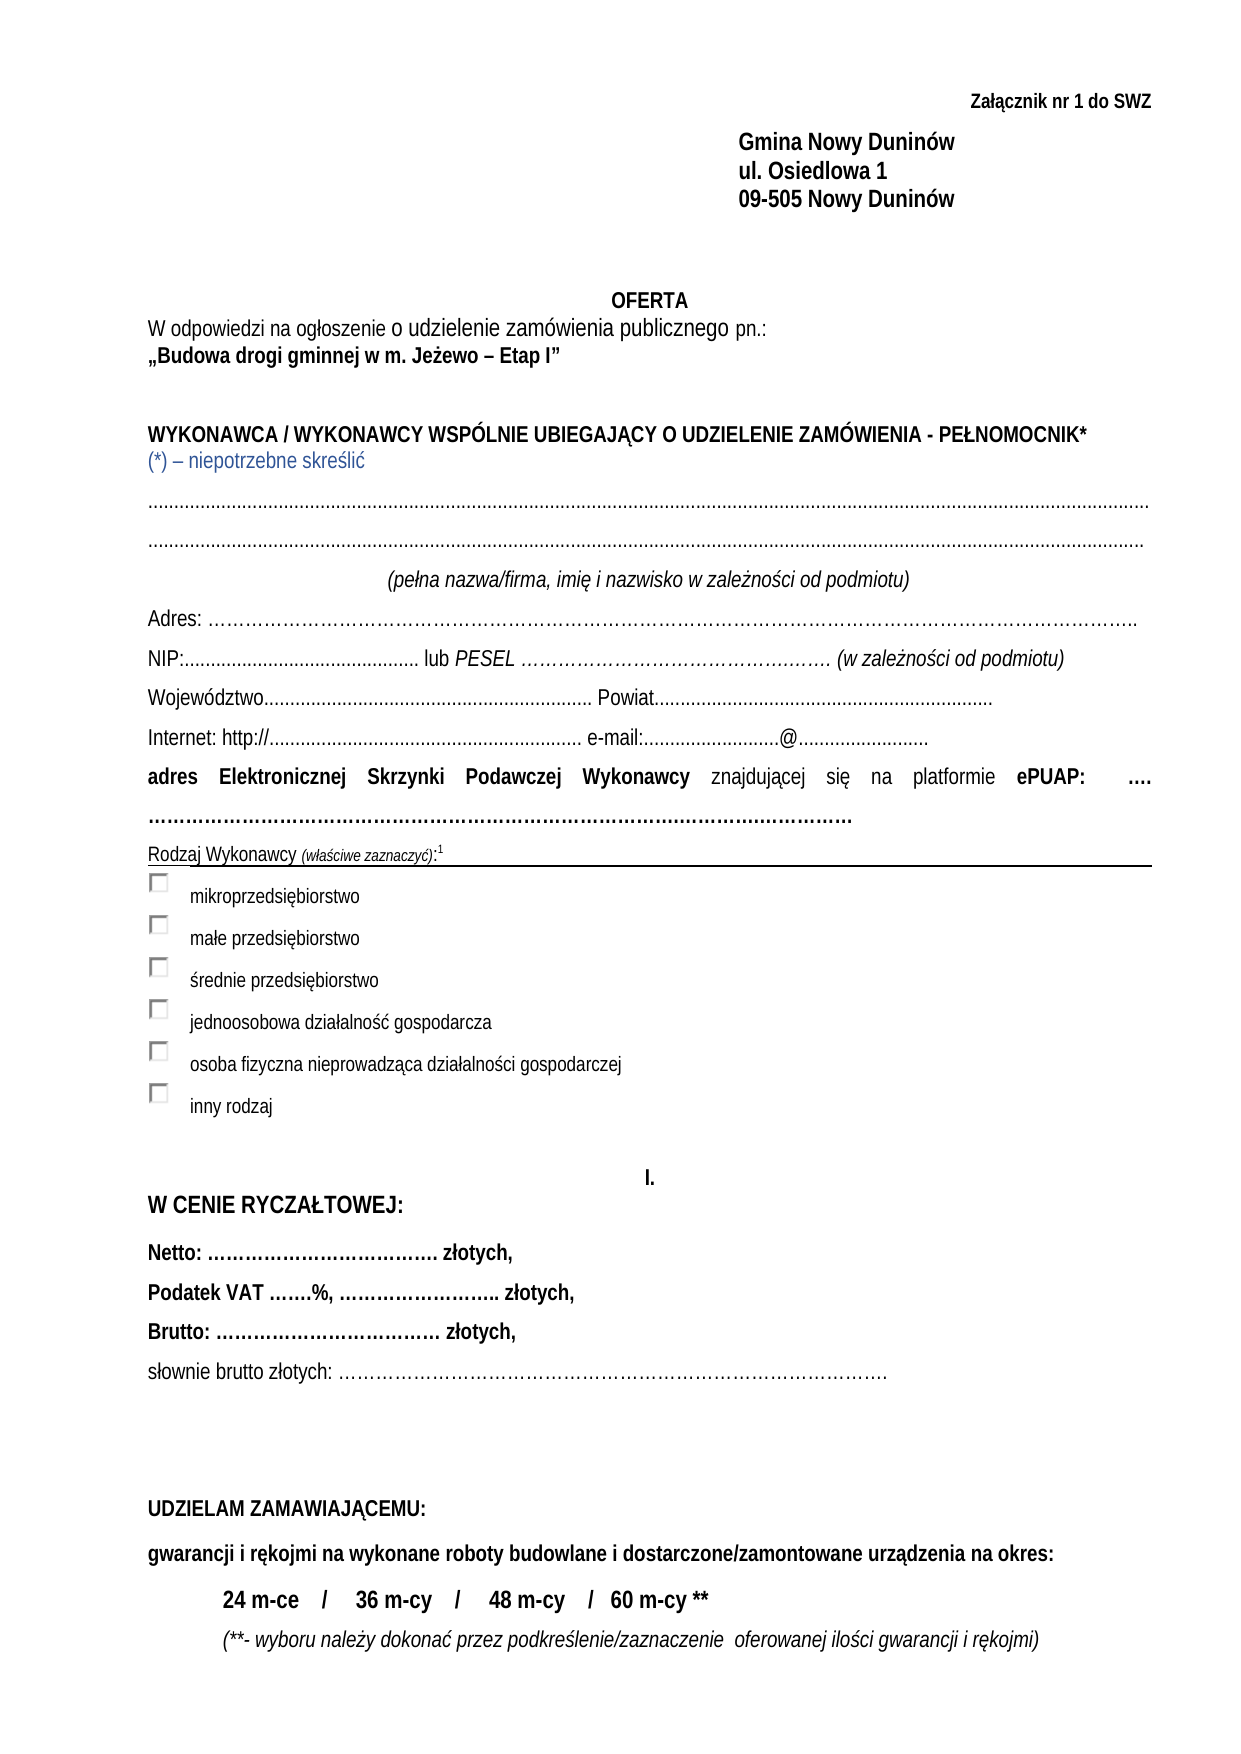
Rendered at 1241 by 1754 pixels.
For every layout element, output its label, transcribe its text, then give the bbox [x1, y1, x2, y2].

text Województwo............................................................... Powiat................................................................. [148, 684, 1152, 710]
text Adres: ………………………………………………………………………………………………………………………………….. [148, 605, 1152, 631]
text Brutto: ……………………………… złotych, [148, 1318, 1152, 1345]
text WYKONAWCA / WYKONAWCY WSPÓLNIE UBIEGAJĄCY O UDZIELENIE ZAMÓWIENIA - PEŁNOMOCNIK* [148, 421, 1152, 447]
text małe przedsiębiorstwo [148, 908, 1152, 950]
text Gmina Nowy Duninów [738, 127, 1152, 156]
text średnie przedsiębiorstwo [148, 950, 1152, 992]
text ul. Osiedlowa 1 [738, 156, 1152, 184]
text ............................................................................................................................................................................................................................................................................................................................................................................................... [148, 487, 1152, 552]
text Rodzaj Wykonawcy (właściwe zaznaczyć):1 [148, 842, 1152, 865]
text UDZIELAM ZAMAWIAJĄCEMU: [148, 1495, 1129, 1521]
text adres Elektronicznej Skrzynki Podawczej Wykonawcy znajdującej się na platformie ePUAP: ….………………………………………………………………………….………….…………… [148, 763, 1152, 829]
text gwarancji i rękojmi na wykonane roboty budowlane i dostarczone/zamontowane urządzenia na okres: [148, 1540, 1129, 1566]
text NIP:............................................. lub PESEL …………………………………….……. (w zależności od podmiotu) [148, 644, 1152, 671]
list 24 m-ce / 36 m-cy / 48 m-cy / 60 m-cy ** [223, 1585, 1152, 1614]
text „Budowa drogi gminnej w m. Jeżewo – Etap I” [148, 342, 1152, 368]
text Podatek VAT …….%, …………………….. złotych, [148, 1279, 1152, 1305]
text 09-505 Nowy Duninów [738, 184, 1152, 213]
text inny rodzaj [148, 1076, 1152, 1118]
text (pełna nazwa/firma, imię i nazwisko w zależności od podmiotu) [148, 566, 1152, 592]
text (*) – niepotrzebne skreślić [148, 447, 1152, 473]
text mikroprzedsiębiorstwo [148, 867, 1152, 908]
text W CENIE RYCZAŁTOWEJ: [148, 1190, 1152, 1218]
text W odpowiedzi na ogłoszenie o udzielenie zamówienia publicznego pn.: [148, 313, 1152, 342]
text Netto: ………………………………. złotych, [148, 1239, 1152, 1266]
text jednoosobowa działalność gospodarcza [148, 992, 1152, 1034]
list (**- wyboru należy dokonać przez podkreślenie/zaznaczenie oferowanej ilości gwarancji i rękojmi) [223, 1626, 1152, 1653]
text osoba fizyczna nieprowadząca działalności gospodarczej [148, 1034, 1152, 1076]
text Załącznik nr 1 do SWZ [148, 89, 1152, 113]
text Internet: http://............................................................ e-mail:..........................@......................... [148, 723, 1152, 750]
subtitle OFERTA [148, 287, 1152, 313]
text I. [148, 1163, 1152, 1190]
text słownie brutto złotych: ……………………………………………………………………………. [148, 1358, 1152, 1384]
